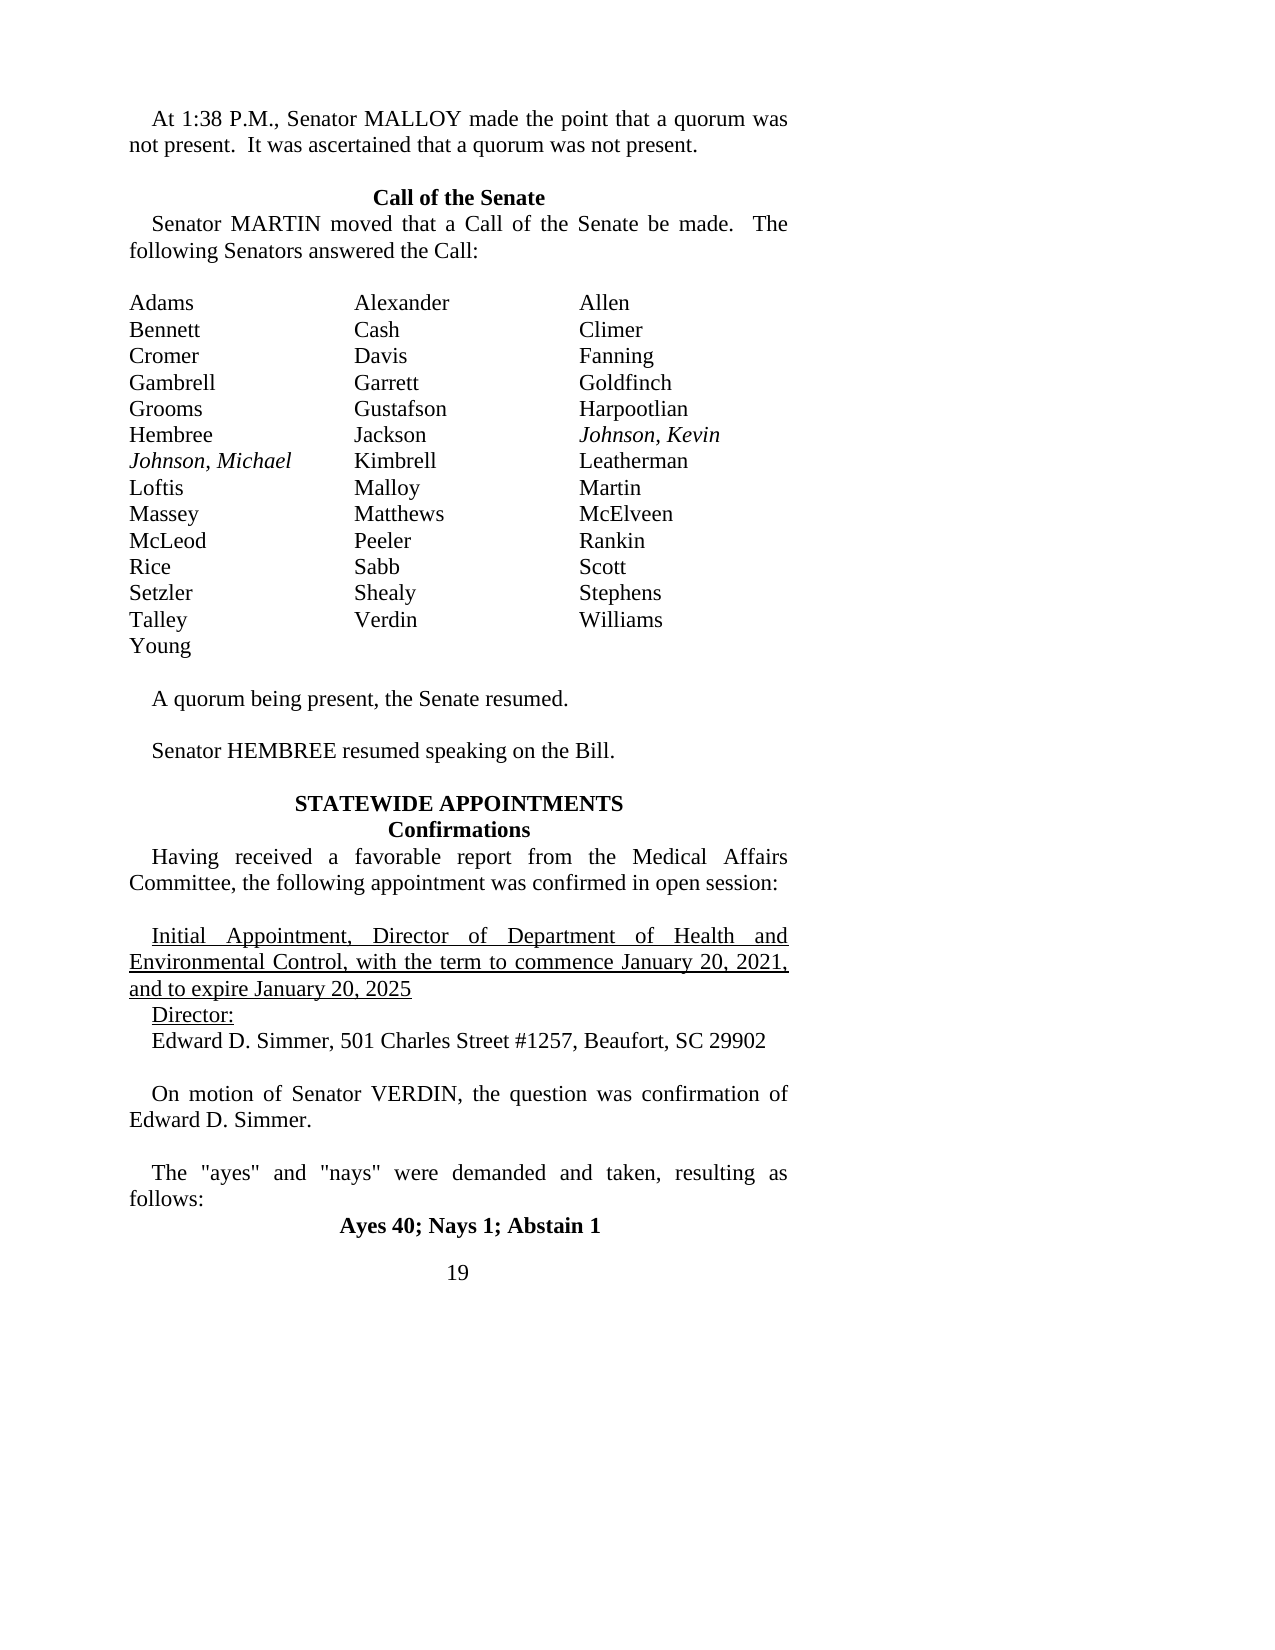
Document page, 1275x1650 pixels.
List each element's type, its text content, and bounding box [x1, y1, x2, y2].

text STATEWIDE APPOINTMENTS [129, 790, 789, 817]
text McLeod Peeler Rankin [129, 527, 789, 553]
text Ayes 40; Nays 1; Abstain 1 [129, 1212, 789, 1238]
text Senator HEMBREE resumed speaking on the Bill. [129, 737, 789, 764]
text Young [129, 632, 789, 658]
text Senator MARTIN moved that a Call of the Senate be made. The following Senators answered the Call: [129, 210, 789, 263]
text Initial Appointment, Director of Department of Health and Environmental Control, with the term to commence January 20, 2021, and to expire January 20, 2025 [129, 922, 789, 971]
text Setzler Shealy Stephens [129, 579, 789, 606]
text Rice Sabb Scott [129, 553, 789, 579]
text Initial Appointment, Director of Department of Health and Environmental Control, with the term to commence January 20, 2021, and to expire January 20, 2025 [129, 973, 789, 1001]
text Gambrell Garrett Goldfinch [129, 368, 789, 395]
text Talley Verdin Williams [129, 606, 789, 632]
text Call of the Senate [129, 184, 789, 210]
text Director: [129, 1001, 789, 1027]
text Hembree Jackson Johnson, Kevin [129, 421, 789, 448]
text A quorum being present, the Senate resumed. [129, 685, 789, 711]
text Johnson, Michael Kimbrell Leatherman [129, 448, 789, 474]
text At 1:38 P.M., Senator MALLOY made the point that a quorum was not present. It was ascertained that a quorum was not present. [129, 105, 789, 158]
text Adams Alexander Allen [129, 289, 789, 316]
text Cromer Davis Fanning [129, 342, 789, 368]
text Loftis Malloy Martin [129, 474, 789, 500]
text Massey Matthews McElveen [129, 500, 789, 527]
text The "ayes" and "nays" were demanded and taken, resulting as follows: [129, 1159, 789, 1212]
text On motion of Senator VERDIN, the question was confirmation of Edward D. Simmer. [129, 1080, 789, 1133]
text Edward D. Simmer, 501 Charles Street #1257, Beaufort, SC 29902 [129, 1027, 789, 1054]
text Confirmations [129, 817, 789, 843]
text Bennett Cash Climer [129, 316, 789, 342]
text Having received a favorable report from the Medical Affairs Committee, the following appointment was confirmed in open session: [129, 843, 789, 896]
text Grooms Gustafson Harpootlian [129, 395, 789, 421]
